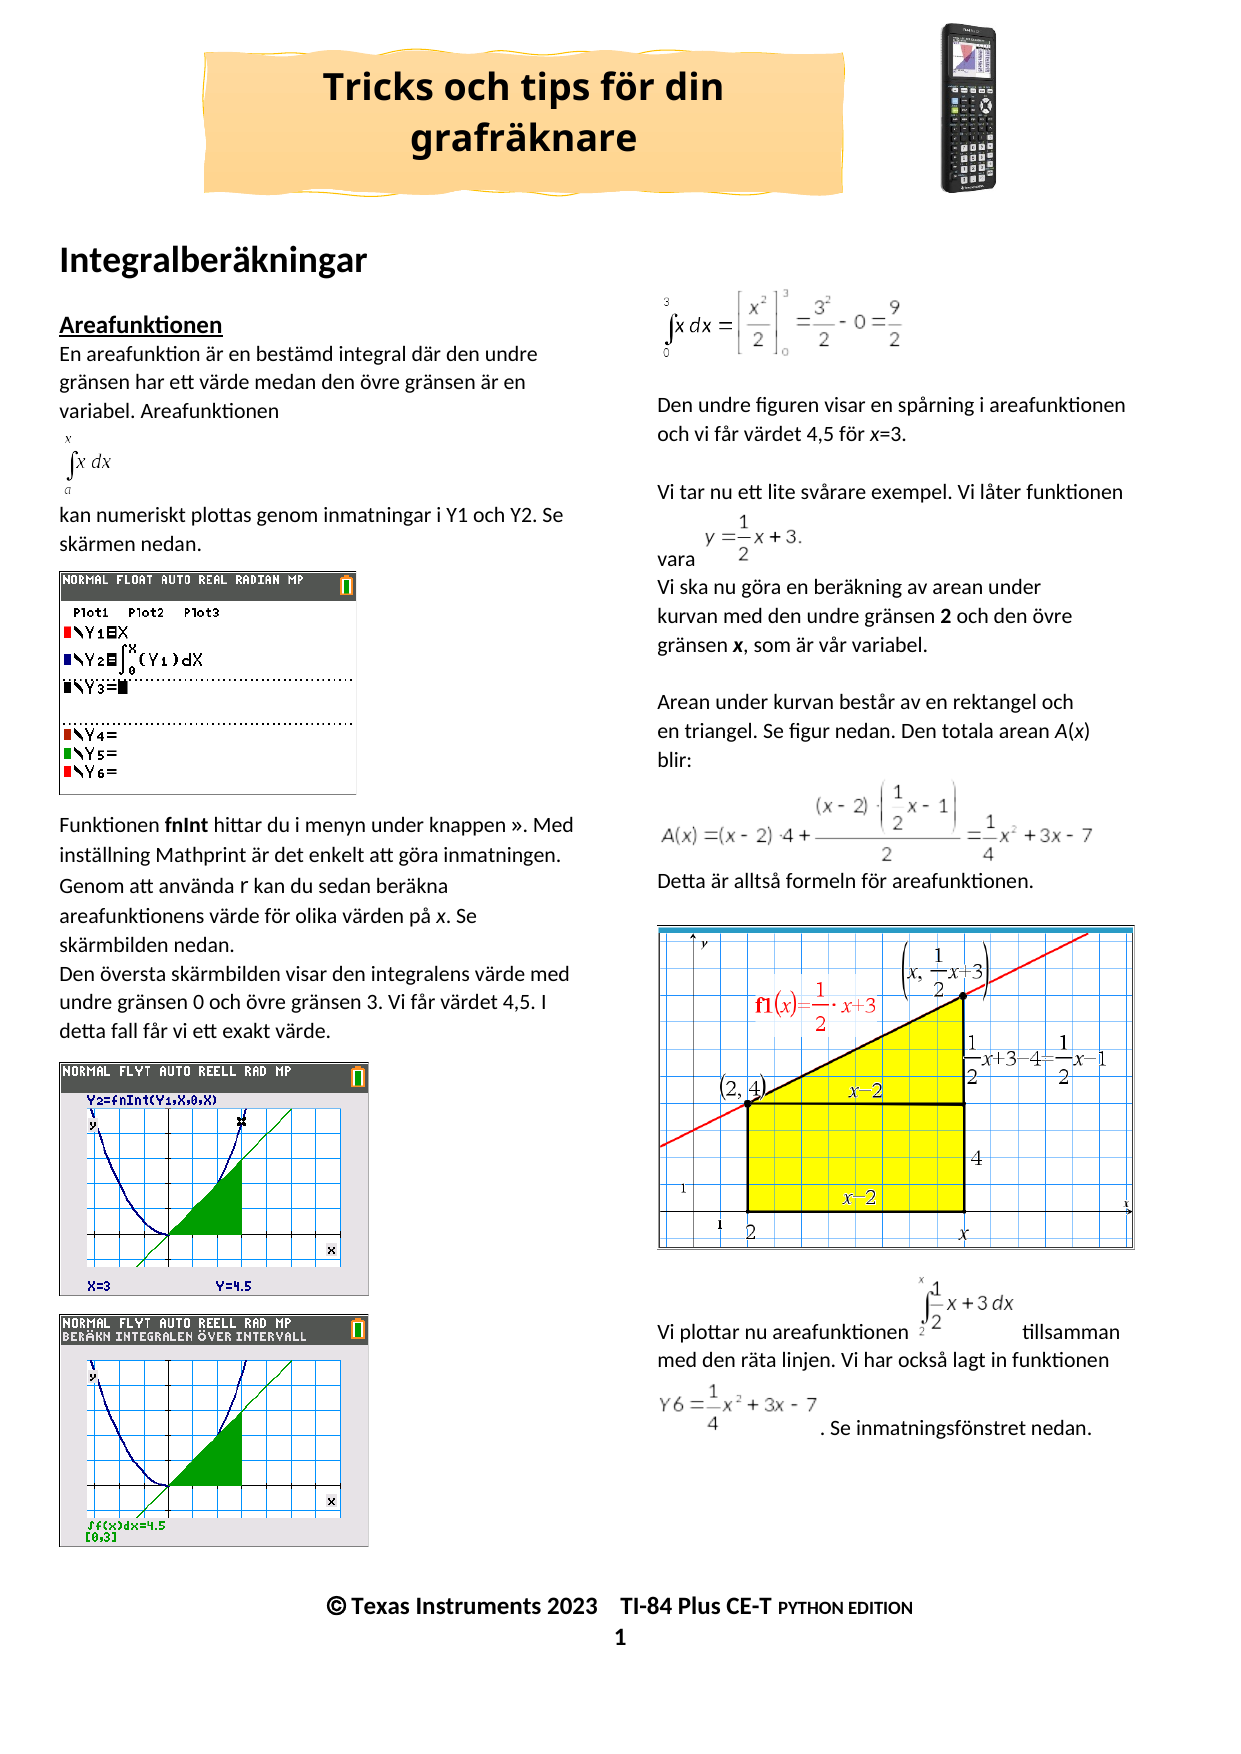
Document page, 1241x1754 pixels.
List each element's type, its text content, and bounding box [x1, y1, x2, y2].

text Areafunktionen [59, 309, 583, 340]
text Arean under kurvan består av en rektangel och en triangel. Se figur nedan. Den totala arean A(x) blir: [657, 688, 1093, 773]
text Den översta skärmbilden visar den integralens värde med undre gränsen 0 och övre gränsen 3. Vi får värdet 4,5. I detta fall får vi ett exakt värde. [59, 960, 583, 1044]
text kan numeriskt plottas genom inmatningar i Y1 och Y2. Se skärmen nedan. [59, 501, 583, 557]
text Vi ska nu göra en beräkning av arean under kurvan med den undre gränsen 2 och den övre gränsen x, som är vår variabel. [657, 573, 1093, 658]
text Vi plottar nu areafunktionen tillsamman med den räta linjen. Vi har också lagt in funktionen . Se inmatningsfönstret nedan. [657, 1269, 1152, 1440]
text Detta är alltså formeln för areafunktionen. [657, 868, 1093, 894]
text Funktionen fnInt hittar du i menyn under knappen ». Med inställning Mathprint är det enkelt att göra inmatningen. Genom att använda r kan du sedan beräkna areafunktionens värde för olika värden på x. Se skärmbilden nedan. [59, 809, 583, 958]
picture [657, 925, 1135, 1250]
picture [59, 571, 357, 795]
text Vi tar nu ett lite svårare exempel. Vi låter funktionen vara [657, 478, 1144, 571]
text Integralberäkningar [59, 236, 583, 282]
picture [59, 1314, 369, 1547]
picture [940, 23, 997, 193]
text Den undre figuren visar en spårning i areafunktionen och vi får värdet 4,5 för x=3. [657, 392, 1144, 447]
text En areafunktion är en bestämd integral där den undre gränsen har ett värde medan den övre gränsen är en variabel. Areafunktionen [59, 340, 583, 424]
picture [59, 1062, 369, 1296]
